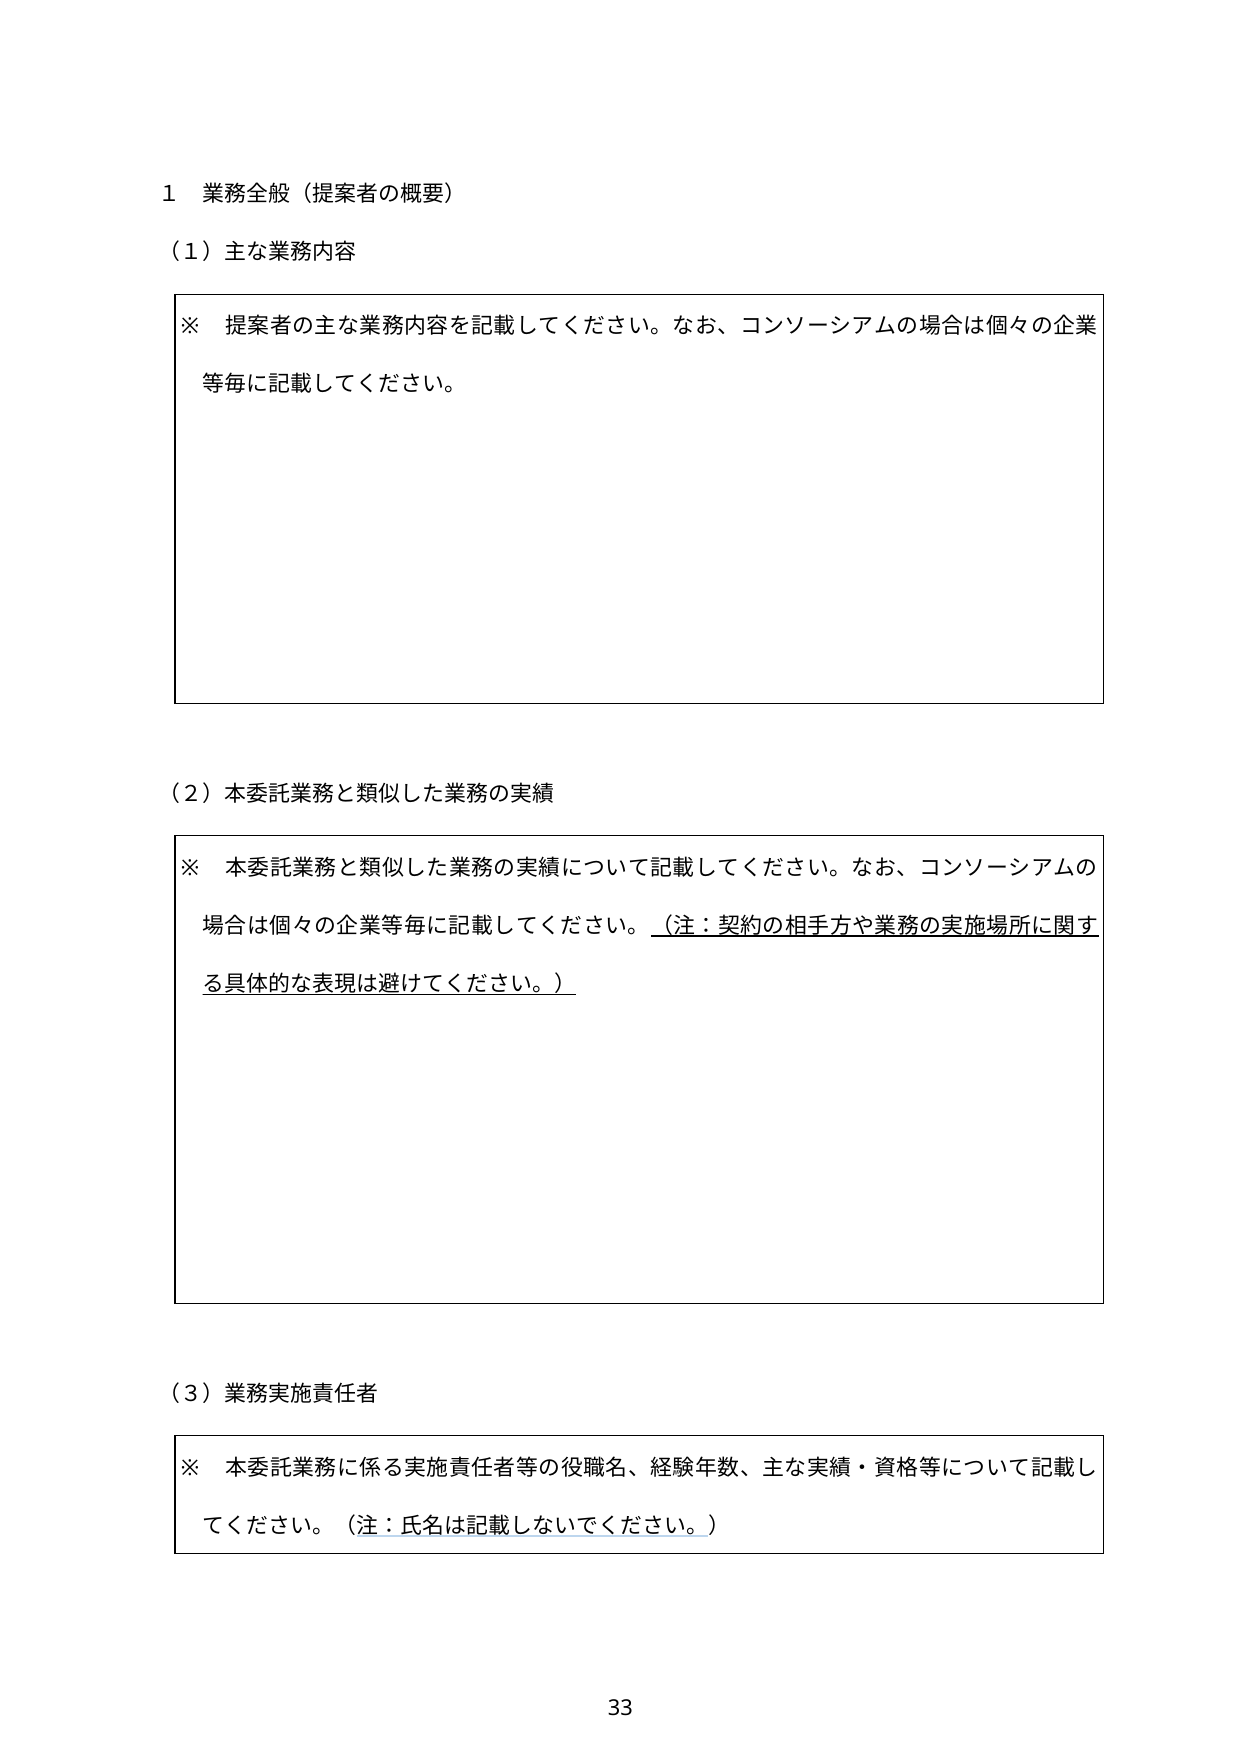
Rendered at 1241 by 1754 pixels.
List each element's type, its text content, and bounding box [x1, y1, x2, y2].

text （１）主な業務内容 [158, 221, 1082, 279]
table_header ※ 本委託業務と類似した業務の実績について記載してください。なお、コンソーシアムの 場合は個々の企業等毎に記載してください。（注：契約の相手方や業務の実施場所に関する具体的な表現は避けてください。） [176, 836, 1103, 1303]
text （２）本委託業務と類似した業務の実績 [158, 762, 1082, 821]
table_header ※ 提案者の主な業務内容を記載してください。なお、コンソーシアムの場合は個々の企業 等毎に記載してください。 [176, 295, 1103, 703]
text １ 業務全般（提案者の概要） [158, 162, 1082, 221]
text （３）業務実施責任者 [158, 1362, 1082, 1421]
table_header ※ 本委託業務に係る実施責任者等の役職名、経験年数、主な実績・資格等について記載してください。（注：氏名は記載しないでください。） [176, 1436, 1103, 1553]
